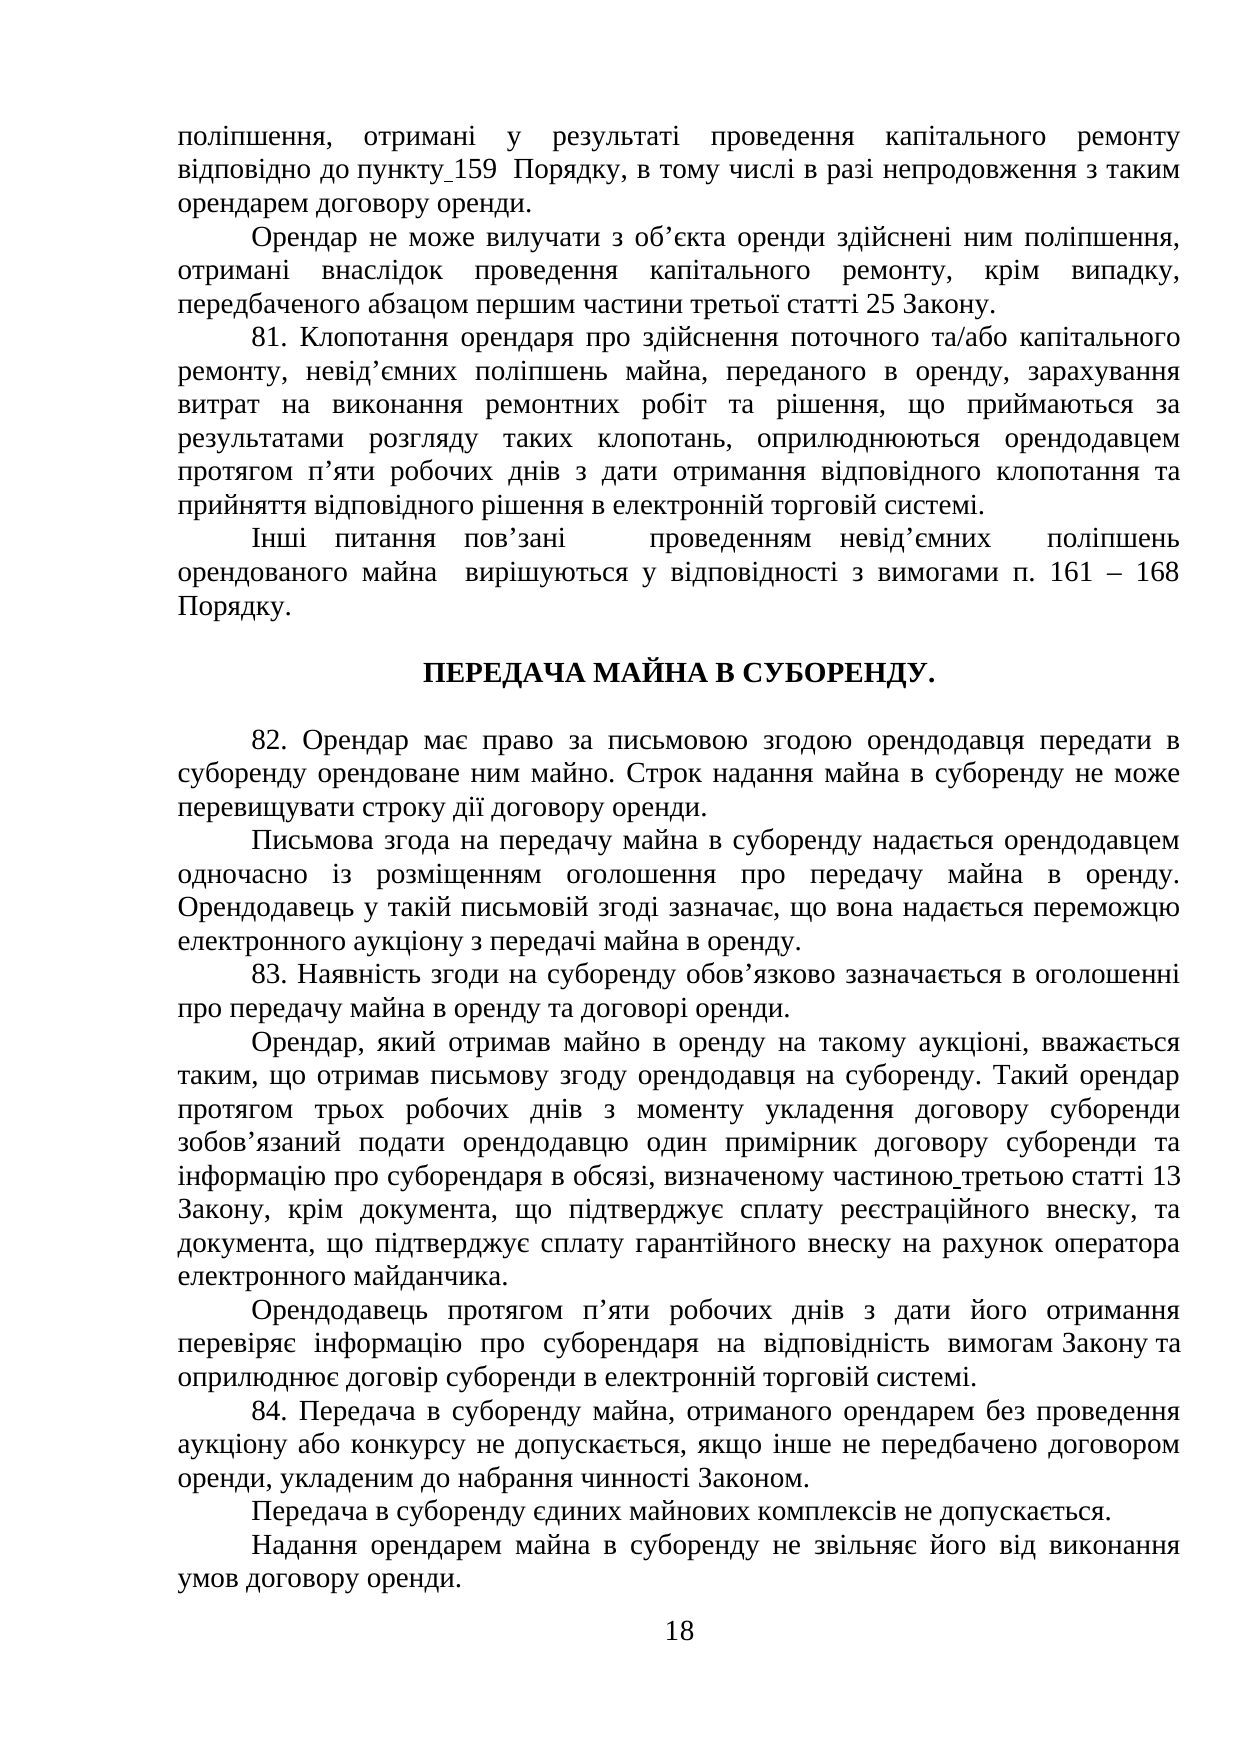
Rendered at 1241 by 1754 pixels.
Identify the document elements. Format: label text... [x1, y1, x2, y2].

text Письмова згода на передачу майна в суборенду надається орендодавцем одночасно із розміщенням оголошення про передачу майна в оренду. Орендодавець у такій письмовій згоді зазначає, що вона надається переможцю електронного аукціону з передачі майна в оренду. [177, 822, 1181, 957]
text Інші питання пов’зані проведенням невід’ємних поліпшень орендованого майна вирішуються у відповідності з вимогами п. 161 – 168 Порядку. [177, 521, 1181, 621]
text 83. Наявність згоди на суборенду обов’язково зазначається в оголошенні про передачу майна в оренду та договорі оренди. [177, 957, 1181, 1024]
text Орендодавець протягом п’яти робочих днів з дати його отримання перевіряє інформацію про суборендаря на відповідність вимогам Закону та оприлюднює договір суборенди в електронній торговій системі. [177, 1292, 1181, 1393]
text ПЕРЕДАЧА МАЙНА В СУБОРЕНДУ. [177, 655, 1181, 688]
text Орендар, який отримав майно в оренду на такому аукціоні, вважається таким, що отримав письмову згоду орендодавця на суборенду. Такий орендар протягом трьох робочих днів з моменту укладення договору суборенди зобов’язаний подати орендодавцю один примірник договору суборенди та інформацію про суборендаря в обсязі, визначеному частиною третьою статті 13 Закону, крім документа, що підтверджує сплату реєстраційного внеску, та документа, що підтверджує сплату гарантійного внеску на рахунок оператора електронного майданчика. [177, 1024, 1181, 1292]
text 84. Передача в суборенду майна, отриманого орендарем без проведення аукціону або конкурсу не допускається, якщо інше не передбачено договором оренди, укладеним до набрання чинності Законом. [177, 1393, 1181, 1493]
text Орендар не може вилучати з об’єкта оренди здійснені ним поліпшення, отримані внаслідок проведення капітального ремонту, крім випадку, передбаченого абзацом першим частини третьої статті 25 Закону. [177, 219, 1181, 319]
text Надання орендарем майна в суборенду не звільняє його від виконання умов договору оренди. [177, 1527, 1181, 1594]
text 82. Орендар має право за письмовою згодою орендодавця передати в суборенду орендоване ним майно. Строк надання майна в суборенду не може перевищувати строку дії договору оренди. [177, 722, 1181, 822]
text 81. Клопотання орендаря про здійснення поточного та/або капітального ремонту, невід’ємних поліпшень майна, переданого в оренду, зарахування витрат на виконання ремонтних робіт та рішення, що приймаються за результатами розгляду таких клопотань, оприлюднюються орендодавцем протягом п’яти робочих днів з дати отримання відповідного клопотання та прийняття відповідного рішення в електронній торговій системі. [177, 319, 1181, 521]
text Передача в суборенду єдиних майнових комплексів не допускається. [177, 1493, 1181, 1527]
text поліпшення, отримані у результаті проведення капітального ремонту відповідно до пункту 159 Порядку, в тому числі в разі непродовження з таким орендарем договору оренди. [177, 118, 1181, 219]
